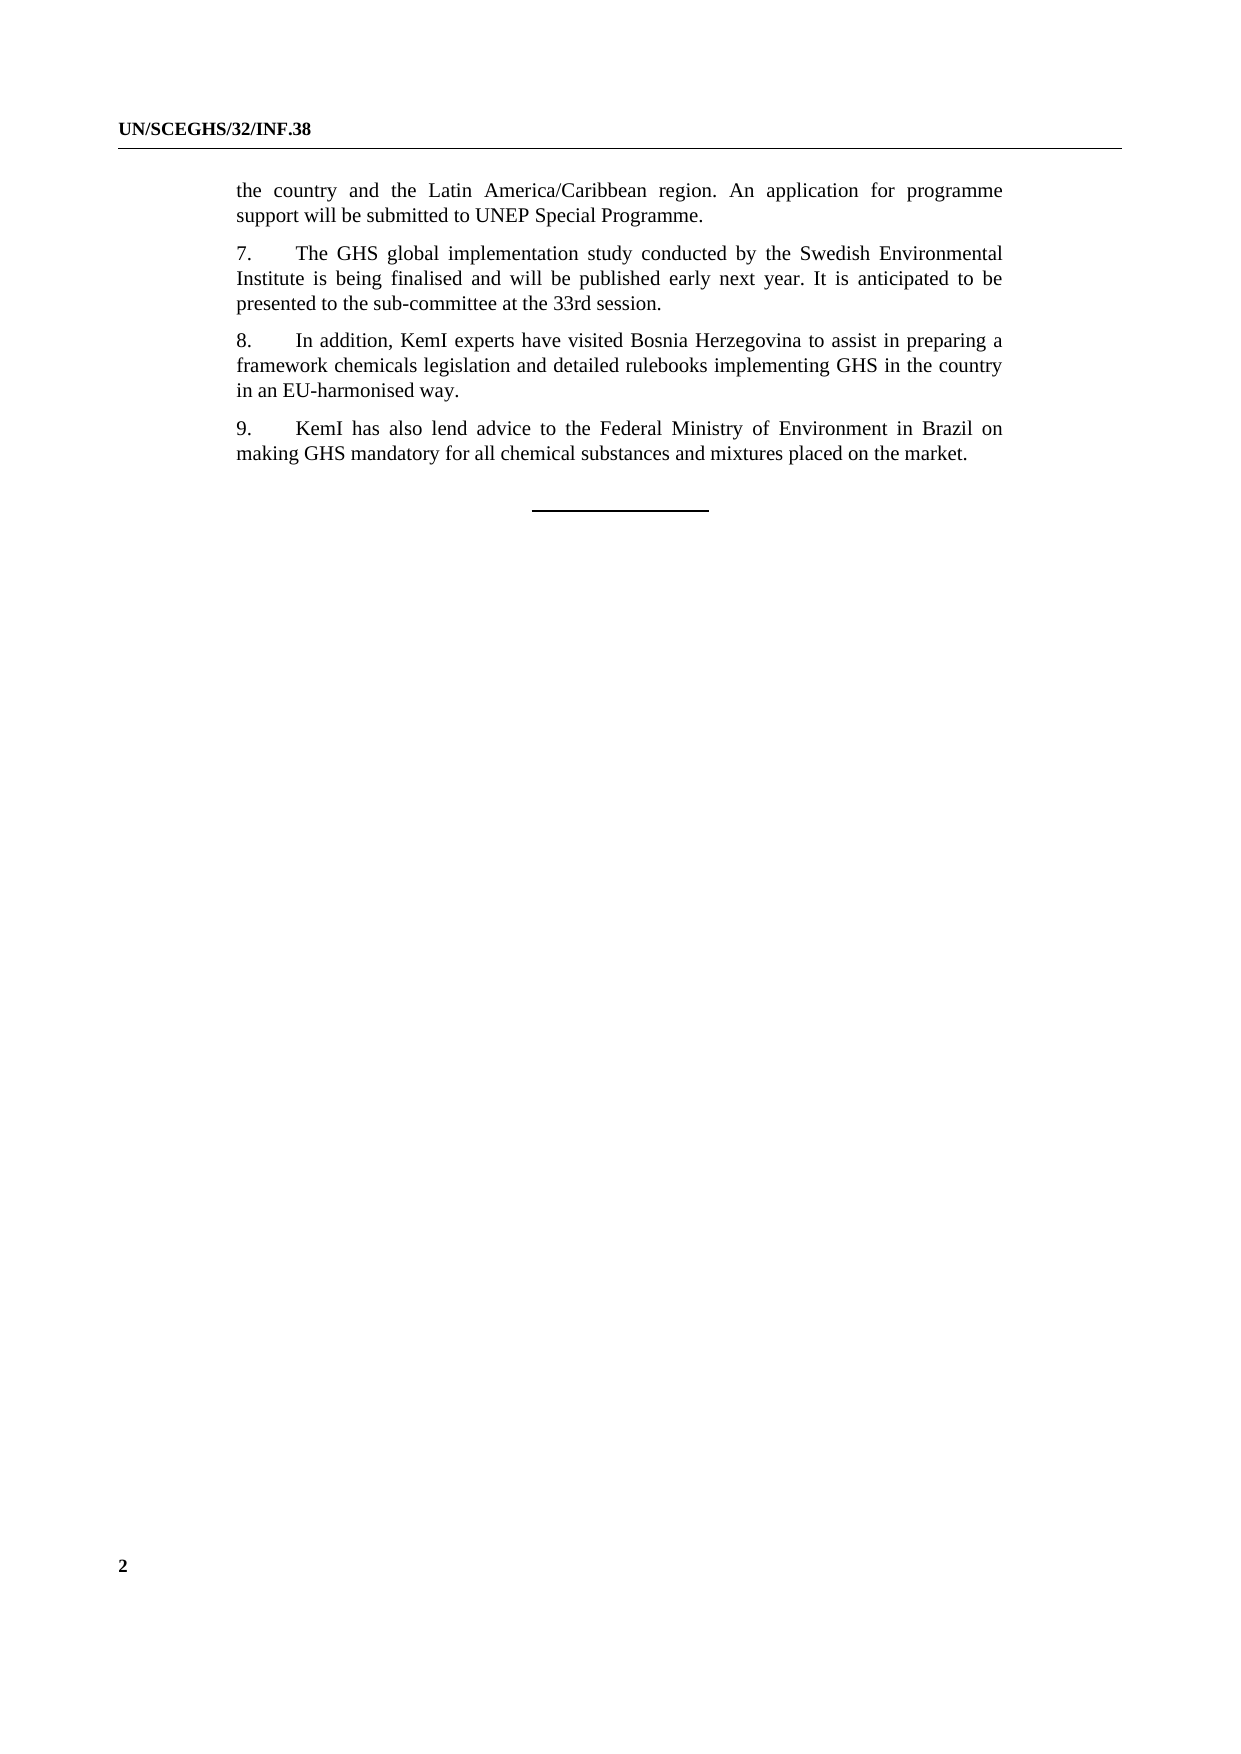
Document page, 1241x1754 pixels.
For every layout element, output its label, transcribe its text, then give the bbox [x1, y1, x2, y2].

text 9. KemI has also lend advice to the Federal Ministry of Environment in Brazil on making GHS mandatory for all chemical substances and mixtures placed on the market. [236, 415, 1004, 465]
text 8. In addition, KemI experts have visited Bosnia Herzegovina to assist in preparing a framework chemicals legislation and detailed rulebooks implementing GHS in the country in an EU-harmonised way. [236, 327, 1004, 402]
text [236, 177, 1004, 227]
text 7. The GHS global implementation study conducted by the Swedish Environmental Institute is being finalised and will be published early next year. It is anticipated to be presented to the sub-committee at the 33rd session. [236, 240, 1004, 315]
